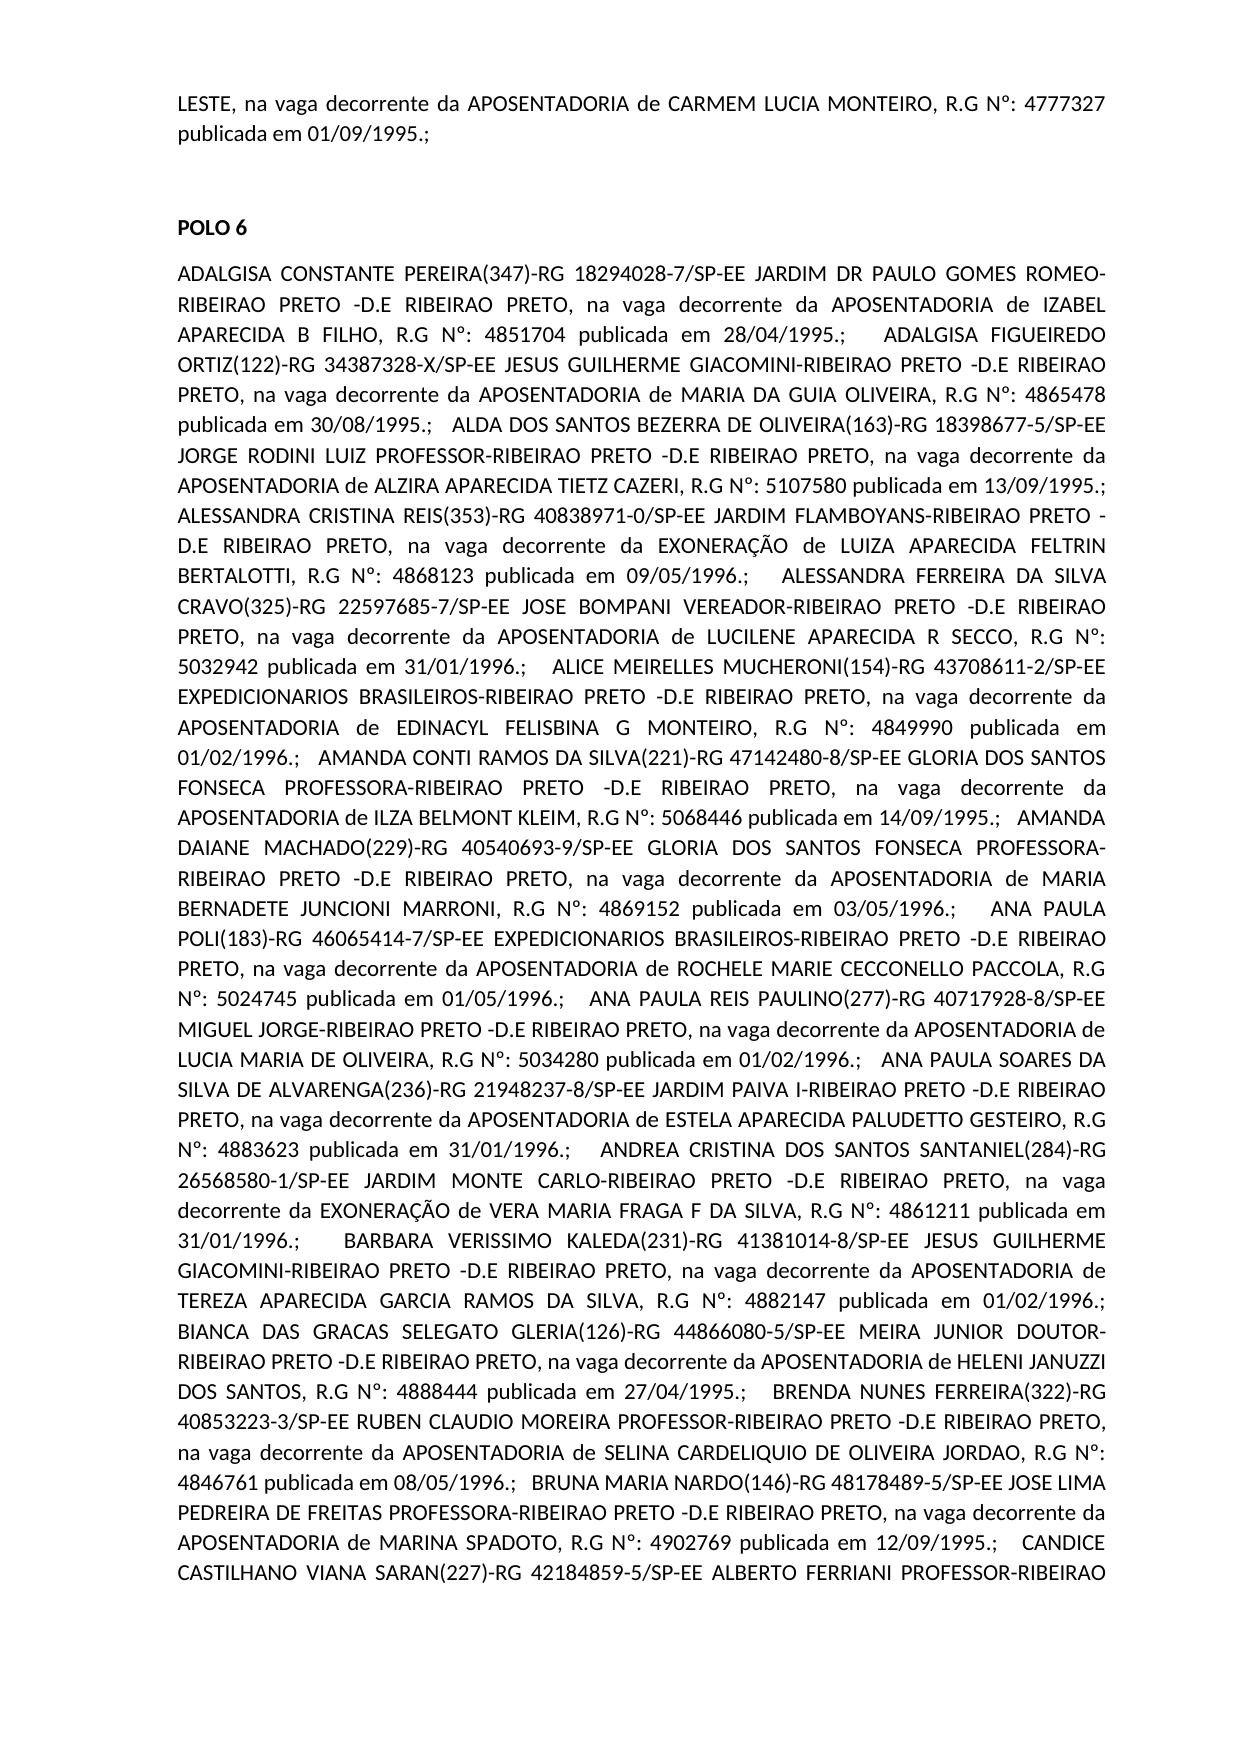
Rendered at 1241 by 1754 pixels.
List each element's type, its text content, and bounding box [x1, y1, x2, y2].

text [177, 259, 1107, 1586]
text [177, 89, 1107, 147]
text POLO 6 [177, 213, 1107, 241]
